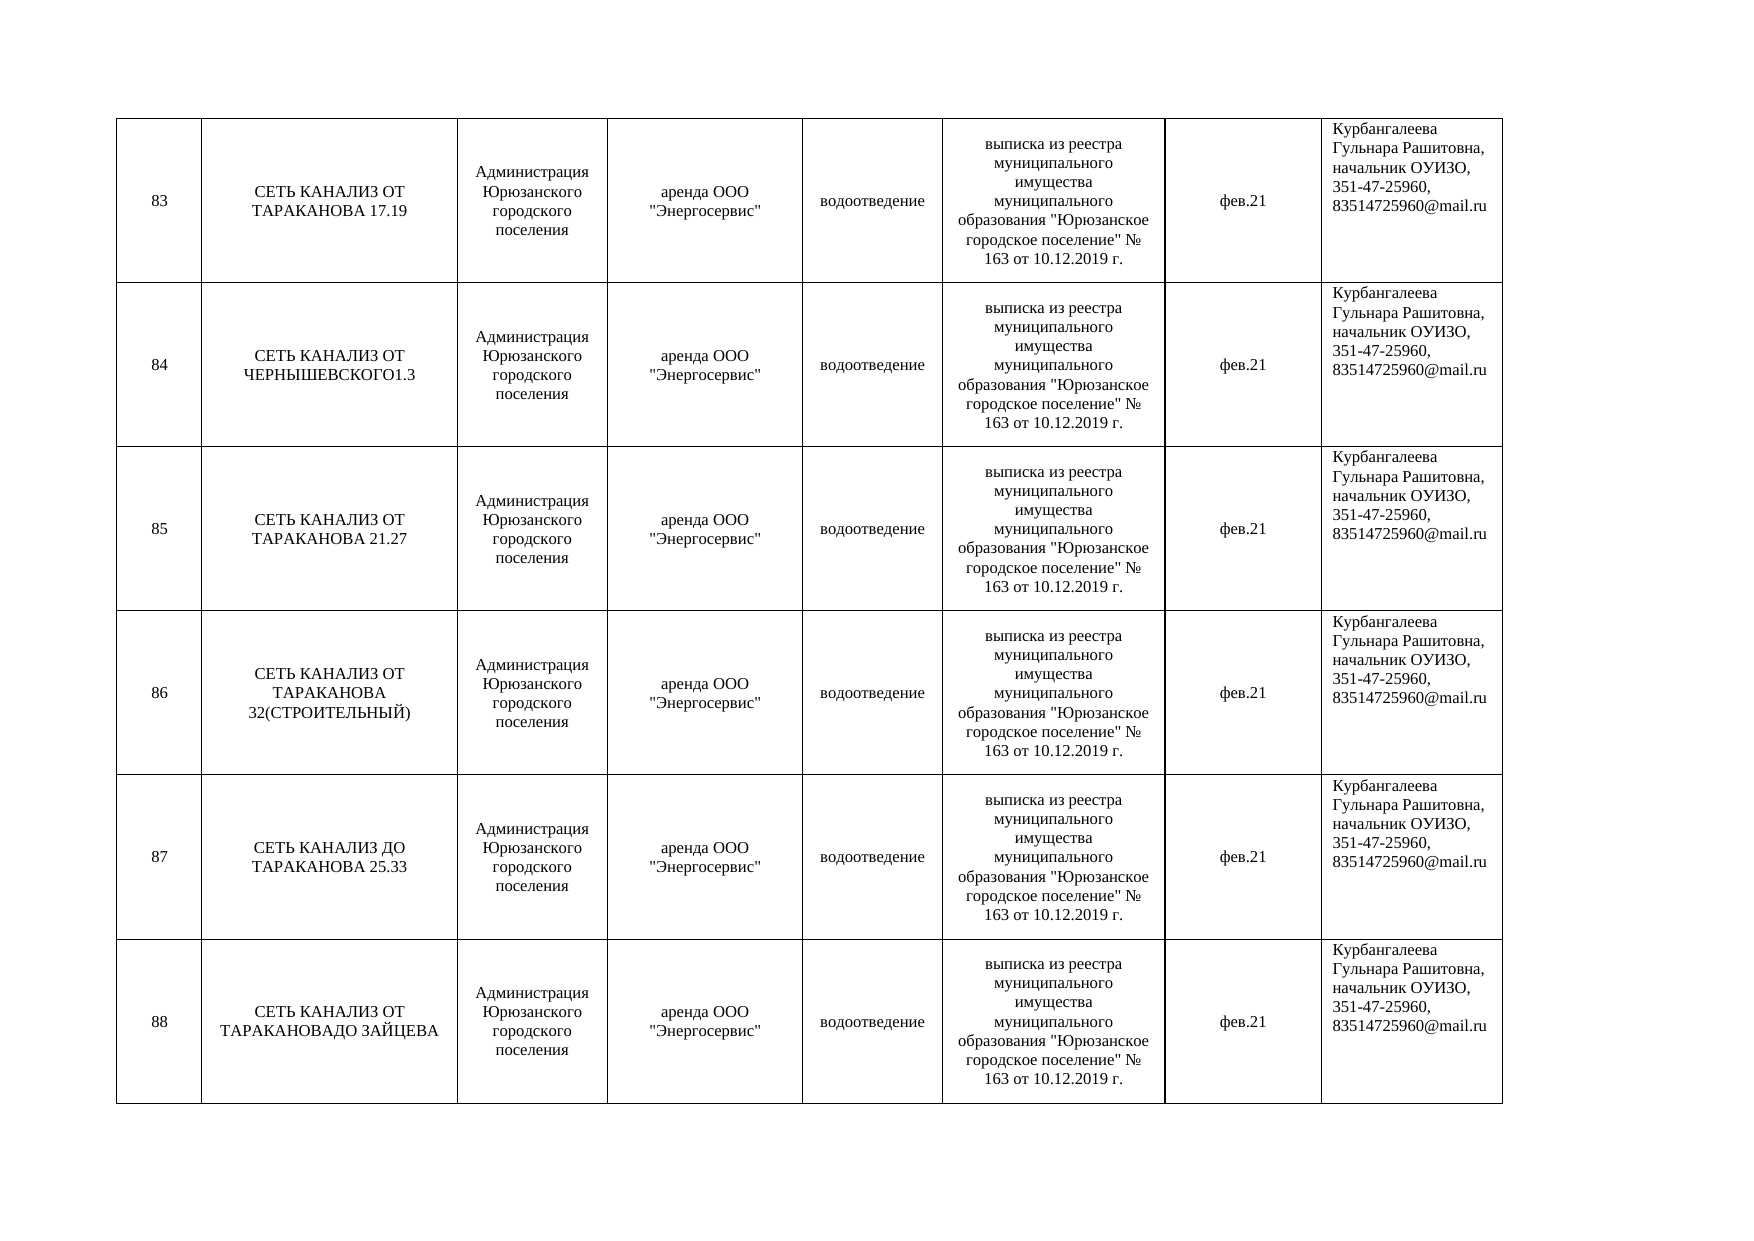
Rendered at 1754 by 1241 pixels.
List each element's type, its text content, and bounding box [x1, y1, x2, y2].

table_cell фев.21 [1166, 611, 1321, 774]
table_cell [608, 940, 802, 1102]
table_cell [1322, 940, 1502, 1102]
table_cell выписка из реестра муниципального имущества муниципального образования "Юрюзанское городское поселение" № 163 от 10.12.2019 г. [943, 283, 1164, 446]
table_cell водоотведение [803, 940, 942, 1102]
table_cell Курбангалеева Гульнара Рашитовна, начальник ОУИЗО, 351-47-25960, 83514725960@mail.ru [1322, 611, 1502, 774]
table_cell СЕТЬ КАНАЛИЗ ОТ ТАРАКАНОВА 17.19 [202, 119, 457, 282]
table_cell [943, 940, 1164, 1102]
table_cell водоотведение [803, 283, 942, 446]
table_cell Курбангалеева Гульнара Рашитовна, начальник ОУИЗО, 351-47-25960, 83514725960@mail.ru [1322, 447, 1502, 610]
table_cell выписка из реестра муниципального имущества муниципального образования "Юрюзанское городское поселение" № 163 от 10.12.2019 г. [943, 447, 1164, 610]
table_cell выписка из реестра муниципального имущества муниципального образования "Юрюзанское городское поселение" № 163 от 10.12.2019 г. [943, 775, 1164, 938]
table_cell водоотведение [803, 119, 942, 282]
table_cell 83 [117, 119, 201, 282]
table_cell Курбангалеева Гульнара Рашитовна, начальник ОУИЗО, 351-47-25960, 83514725960@mail.ru [1322, 283, 1502, 446]
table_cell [458, 119, 607, 282]
table_cell фев.21 [1166, 940, 1321, 1102]
table_cell Курбангалеева Гульнара Рашитовна, начальник ОУИЗО, 351-47-25960, 83514725960@mail.ru [1322, 775, 1502, 938]
table_cell 84 [117, 283, 201, 446]
table_cell фев.21 [1166, 775, 1321, 938]
table_cell водоотведение [803, 447, 942, 610]
table_cell фев.21 [1166, 283, 1321, 446]
table_cell СЕТЬ КАНАЛИЗ ОТ ТАРАКАНОВА 21.27 [202, 447, 457, 610]
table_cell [1322, 119, 1502, 282]
table_cell водоотведение [803, 775, 942, 938]
table_cell водоотведение [803, 611, 942, 774]
table_cell Администрация Юрюзанского городского поселения [458, 447, 607, 610]
table_cell Администрация Юрюзанского городского поселения [458, 775, 607, 938]
table_cell фев.21 [1166, 119, 1321, 282]
table_cell 88 [117, 940, 201, 1102]
table_cell аренда ООО "Энергосервис" [608, 447, 802, 610]
table_cell СЕТЬ КАНАЛИЗ ОТ ЧЕРНЫШЕВСКОГО1.3 [202, 283, 457, 446]
table_cell Администрация Юрюзанского городского поселения [458, 283, 607, 446]
table_cell аренда ООО "Энергосервис" [608, 611, 802, 774]
table_cell аренда ООО "Энергосервис" [608, 283, 802, 446]
table_cell 87 [117, 775, 201, 938]
table_cell фев.21 [1166, 447, 1321, 610]
table_cell Администрация Юрюзанского городского поселения [458, 611, 607, 774]
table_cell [943, 119, 1164, 282]
table_cell СЕТЬ КАНАЛИЗ ОТ ТАРАКАНОВАДО ЗАЙЦЕВА [202, 940, 457, 1102]
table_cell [608, 119, 802, 282]
table_cell 85 [117, 447, 201, 610]
table_cell 86 [117, 611, 201, 774]
table_cell выписка из реестра муниципального имущества муниципального образования "Юрюзанское городское поселение" № 163 от 10.12.2019 г. [943, 611, 1164, 774]
table_cell аренда ООО "Энергосервис" [608, 775, 802, 938]
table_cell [458, 940, 607, 1102]
table_cell СЕТЬ КАНАЛИЗ ДО ТАРАКАНОВА 25.33 [202, 775, 457, 938]
table_cell СЕТЬ КАНАЛИЗ ОТ ТАРАКАНОВА 32(СТРОИТЕЛЬНЫЙ) [202, 611, 457, 774]
